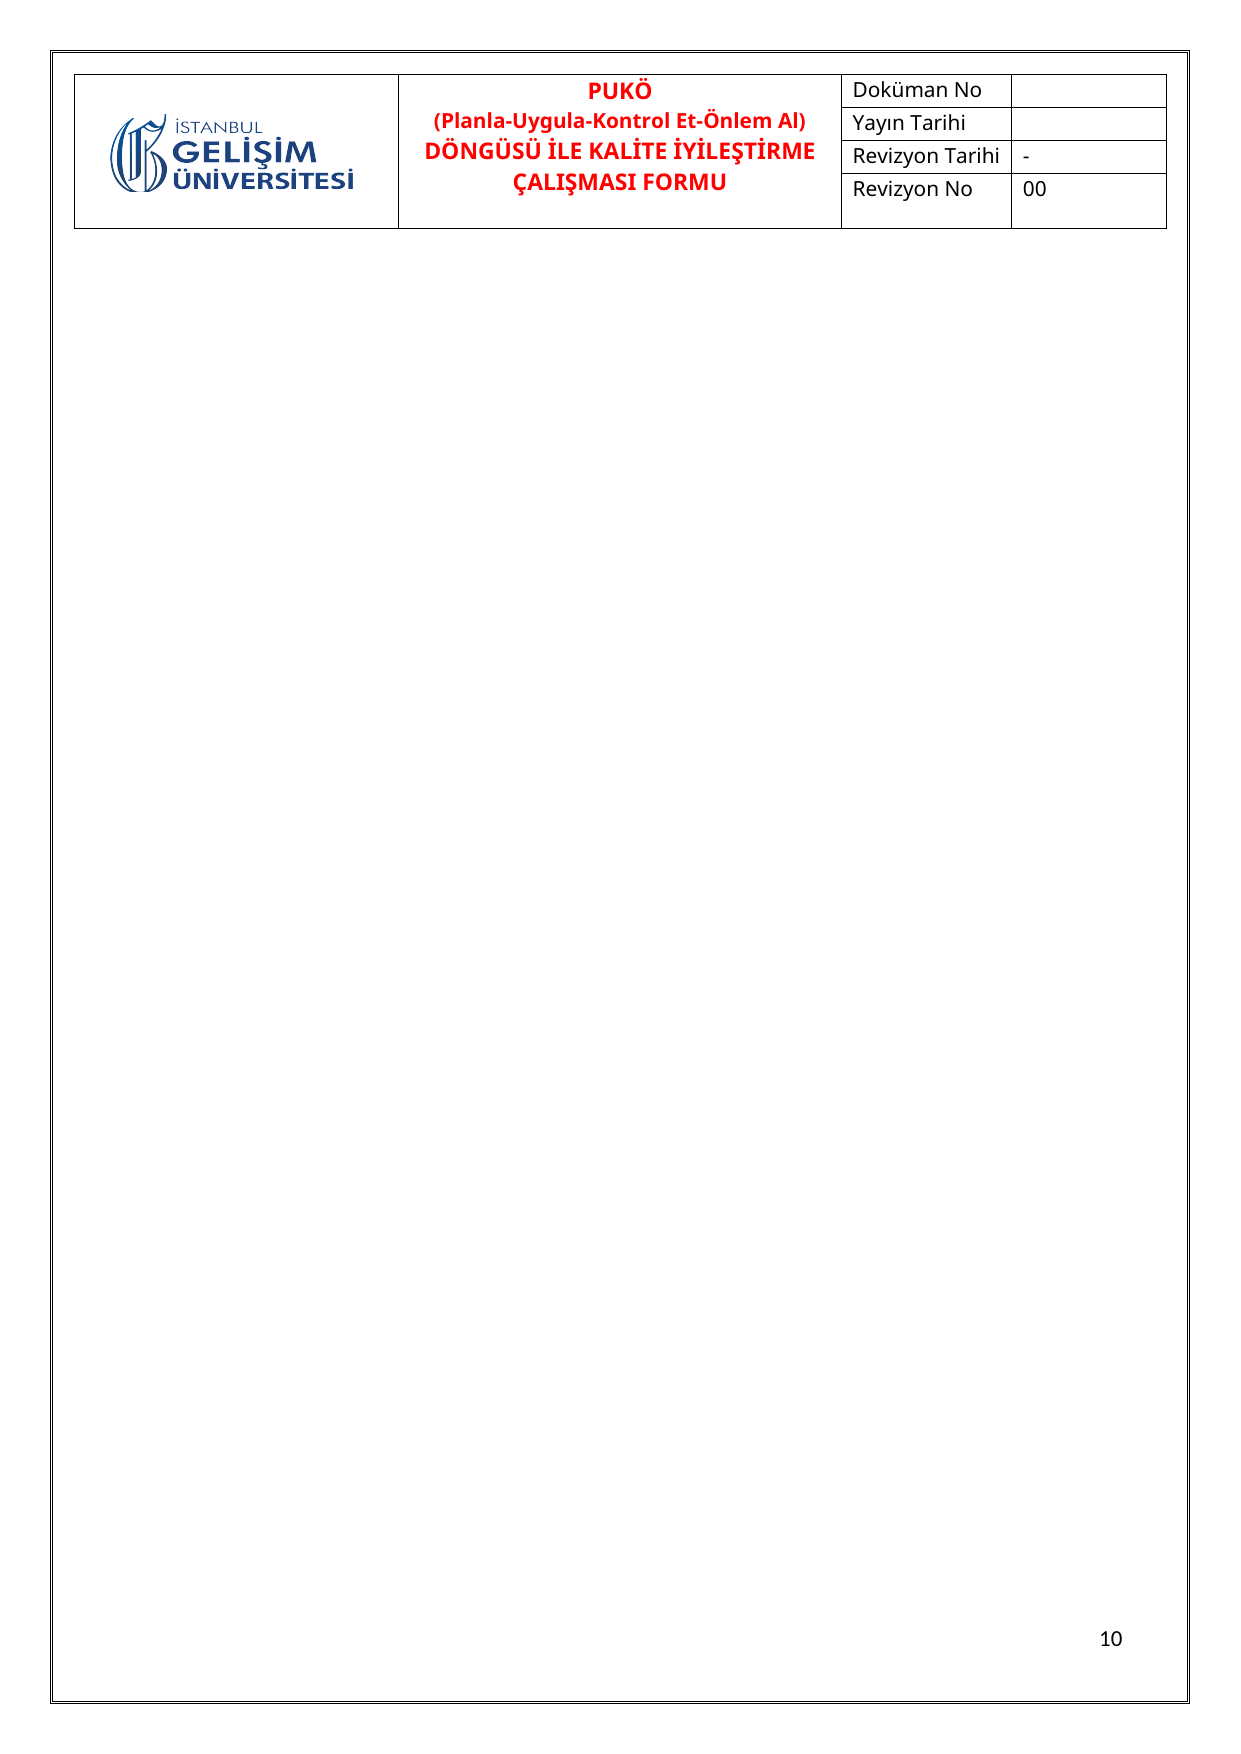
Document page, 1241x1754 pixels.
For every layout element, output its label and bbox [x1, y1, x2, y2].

picture [102, 96, 361, 192]
